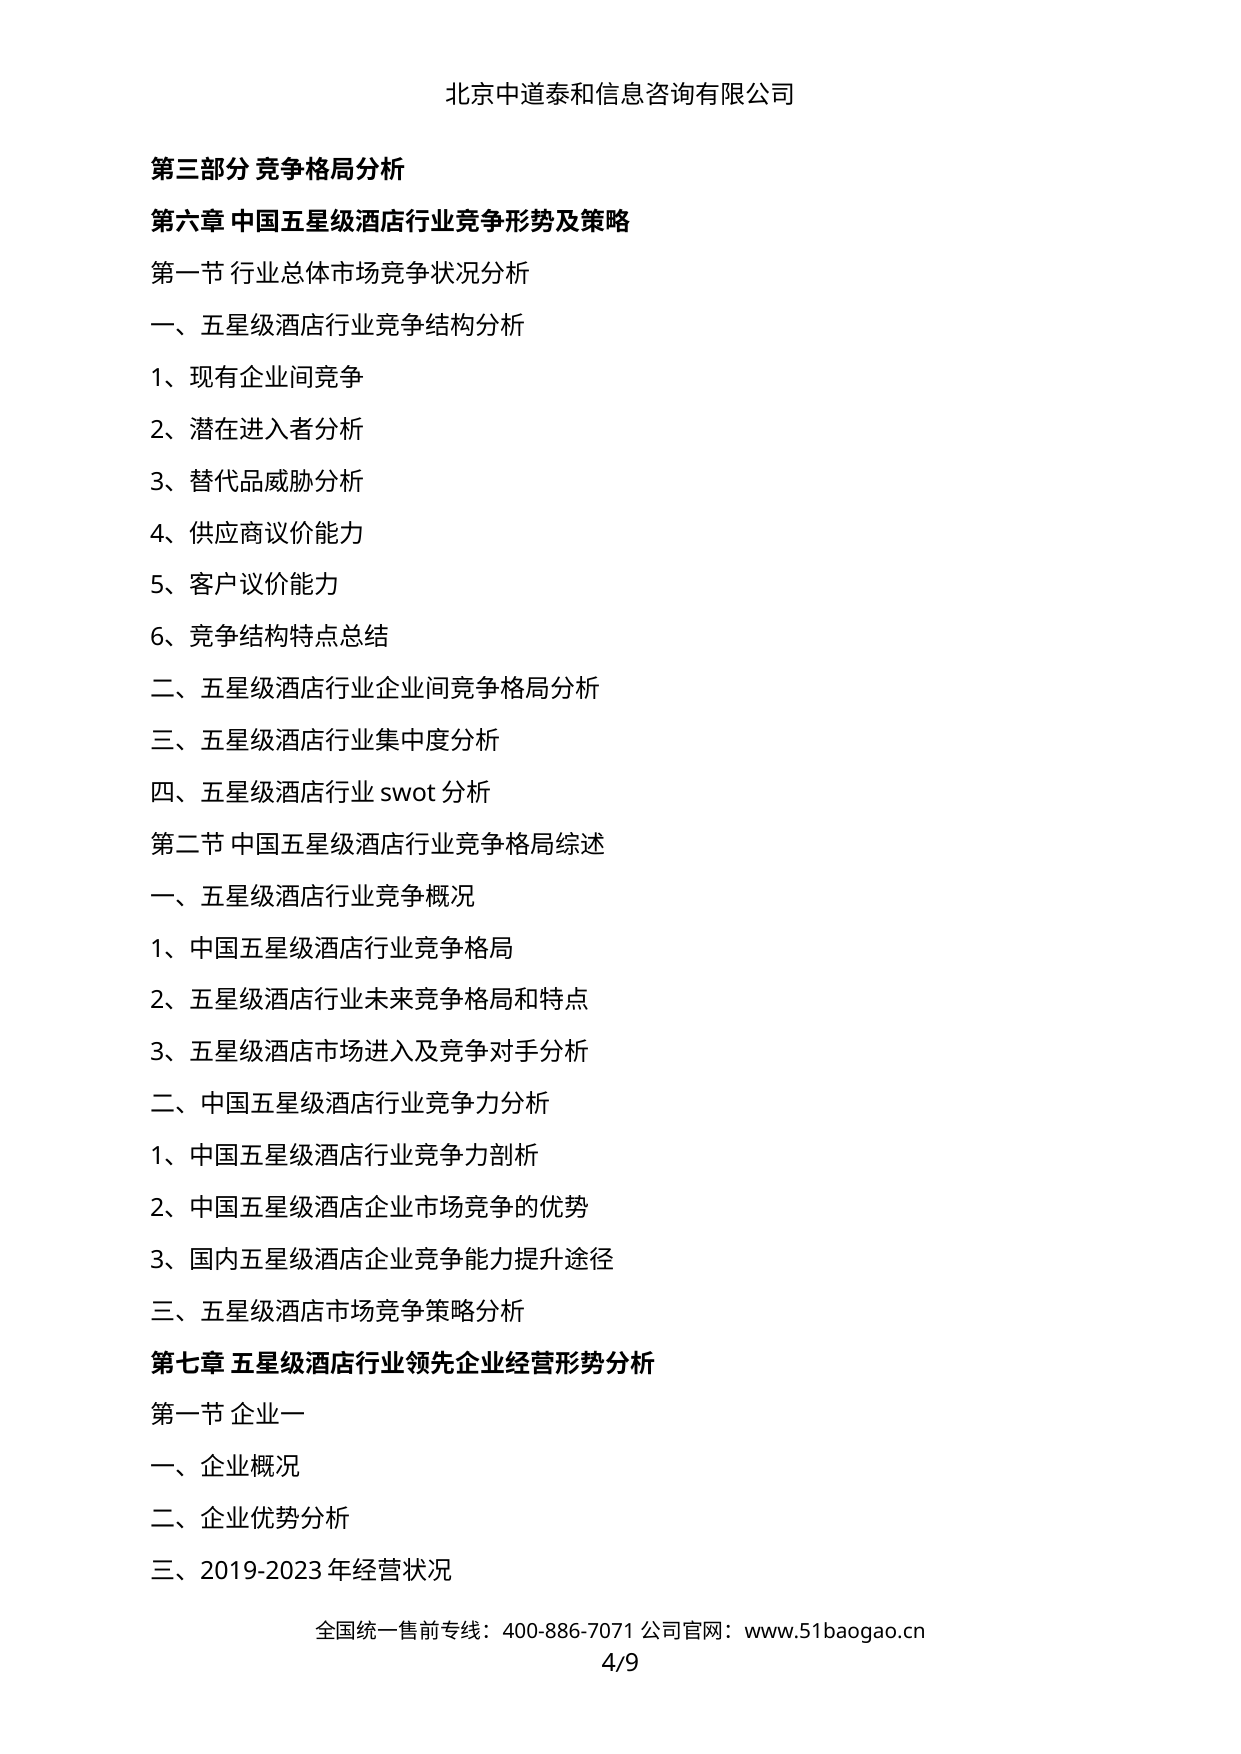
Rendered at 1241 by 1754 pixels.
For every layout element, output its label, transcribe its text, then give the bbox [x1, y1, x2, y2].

text 1、中国五星级酒店行业竞争力剖析 [150, 1136, 1090, 1172]
text 一、五星级酒店行业竞争结构分析 [150, 306, 1090, 342]
text 6、竞争结构特点总结 [150, 617, 1090, 653]
text 第六章 中国五星级酒店行业竞争形势及策略 [150, 202, 1090, 238]
text 第三部分 竞争格局分析 [150, 150, 1090, 186]
text 1、中国五星级酒店行业竞争格局 [150, 928, 1090, 964]
text 4、供应商议价能力 [150, 513, 1090, 549]
text 二、企业优势分析 [150, 1499, 1090, 1535]
text 2、五星级酒店行业未来竞争格局和特点 [150, 980, 1090, 1016]
text 第一节 行业总体市场竞争状况分析 [150, 254, 1090, 290]
text 2、中国五星级酒店企业市场竞争的优势 [150, 1187, 1090, 1224]
text 1、现有企业间竞争 [150, 357, 1090, 394]
text 5、客户议价能力 [150, 565, 1090, 601]
text 3、国内五星级酒店企业竞争能力提升途径 [150, 1239, 1090, 1276]
text 第二节 中国五星级酒店行业竞争格局综述 [150, 824, 1090, 861]
text 一、企业概况 [150, 1447, 1090, 1483]
text 二、中国五星级酒店行业竞争力分析 [150, 1084, 1090, 1120]
text 四、五星级酒店行业swot分析 [150, 772, 1090, 809]
text 三、五星级酒店市场竞争策略分析 [150, 1291, 1090, 1327]
text 三、五星级酒店行业集中度分析 [150, 721, 1090, 757]
text 第七章 五星级酒店行业领先企业经营形势分析 [150, 1343, 1090, 1379]
text 二、五星级酒店行业企业间竞争格局分析 [150, 669, 1090, 705]
text 2、潜在进入者分析 [150, 409, 1090, 446]
text 3、替代品威胁分析 [150, 461, 1090, 497]
text 3、五星级酒店市场进入及竞争对手分析 [150, 1032, 1090, 1068]
text 第一节 企业一 [150, 1395, 1090, 1431]
text 一、五星级酒店行业竞争概况 [150, 876, 1090, 912]
text 三、2019-2023年经营状况 [150, 1551, 1090, 1587]
